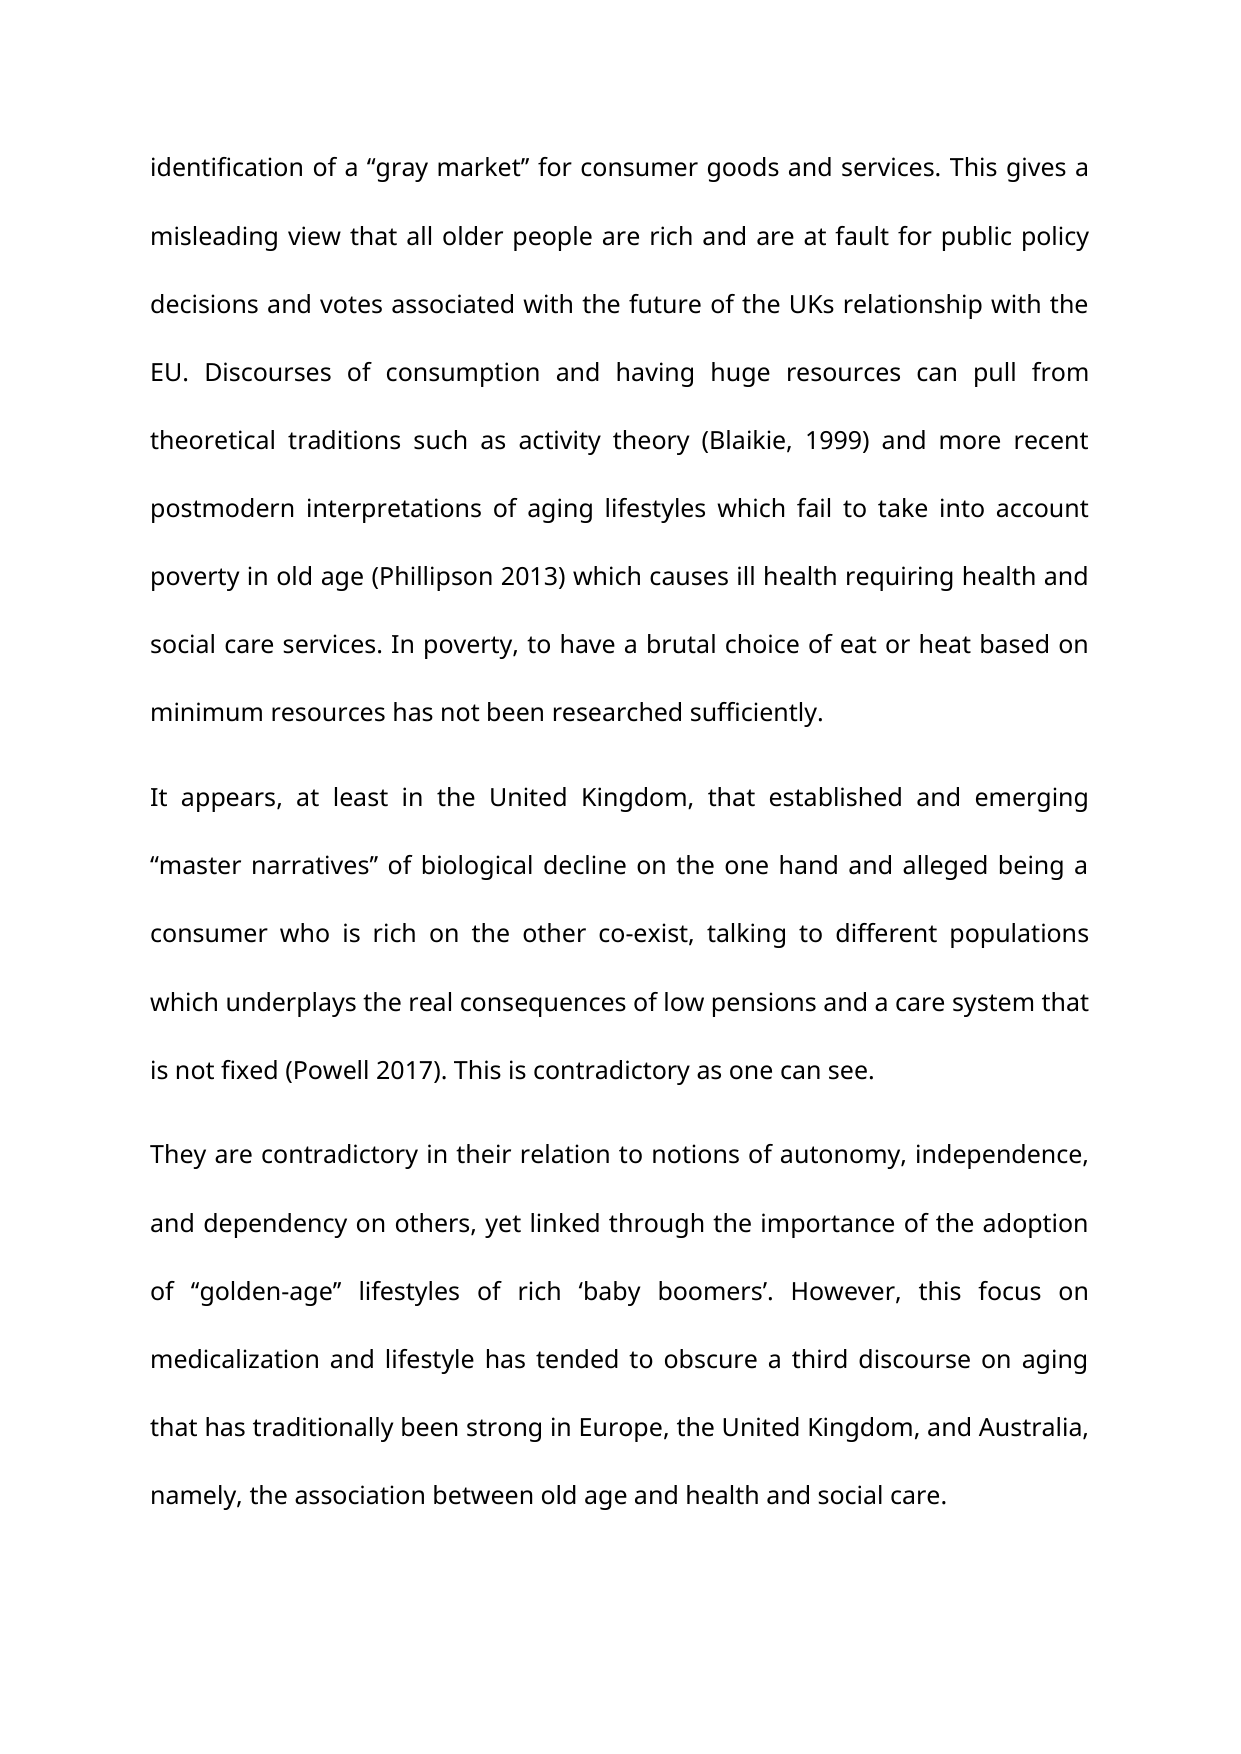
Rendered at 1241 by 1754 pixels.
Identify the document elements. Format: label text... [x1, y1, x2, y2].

text They are contradictory in their relation to notions of autonomy, independence, and dependency on others, yet linked through the importance of the adoption of ‘‘golden-age’’ lifestyles of rich ‘baby boomers’. However, this focus on medicalization and lifestyle has tended to obscure a third discourse on aging that has traditionally been strong in Europe, the United Kingdom, and Australia, namely, the association between old age and health and social care. [150, 1137, 1090, 1512]
text It appears, at least in the United Kingdom, that established and emerging ‘‘master narratives’’ of biological decline on the one hand and alleged being a consumer who is rich on the other co-exist, talking to different populations which underplays the real consequences of low pensions and a care system that is not fixed (Powell 2017). This is contradictory as one can see. [150, 780, 1090, 1086]
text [150, 150, 1090, 729]
